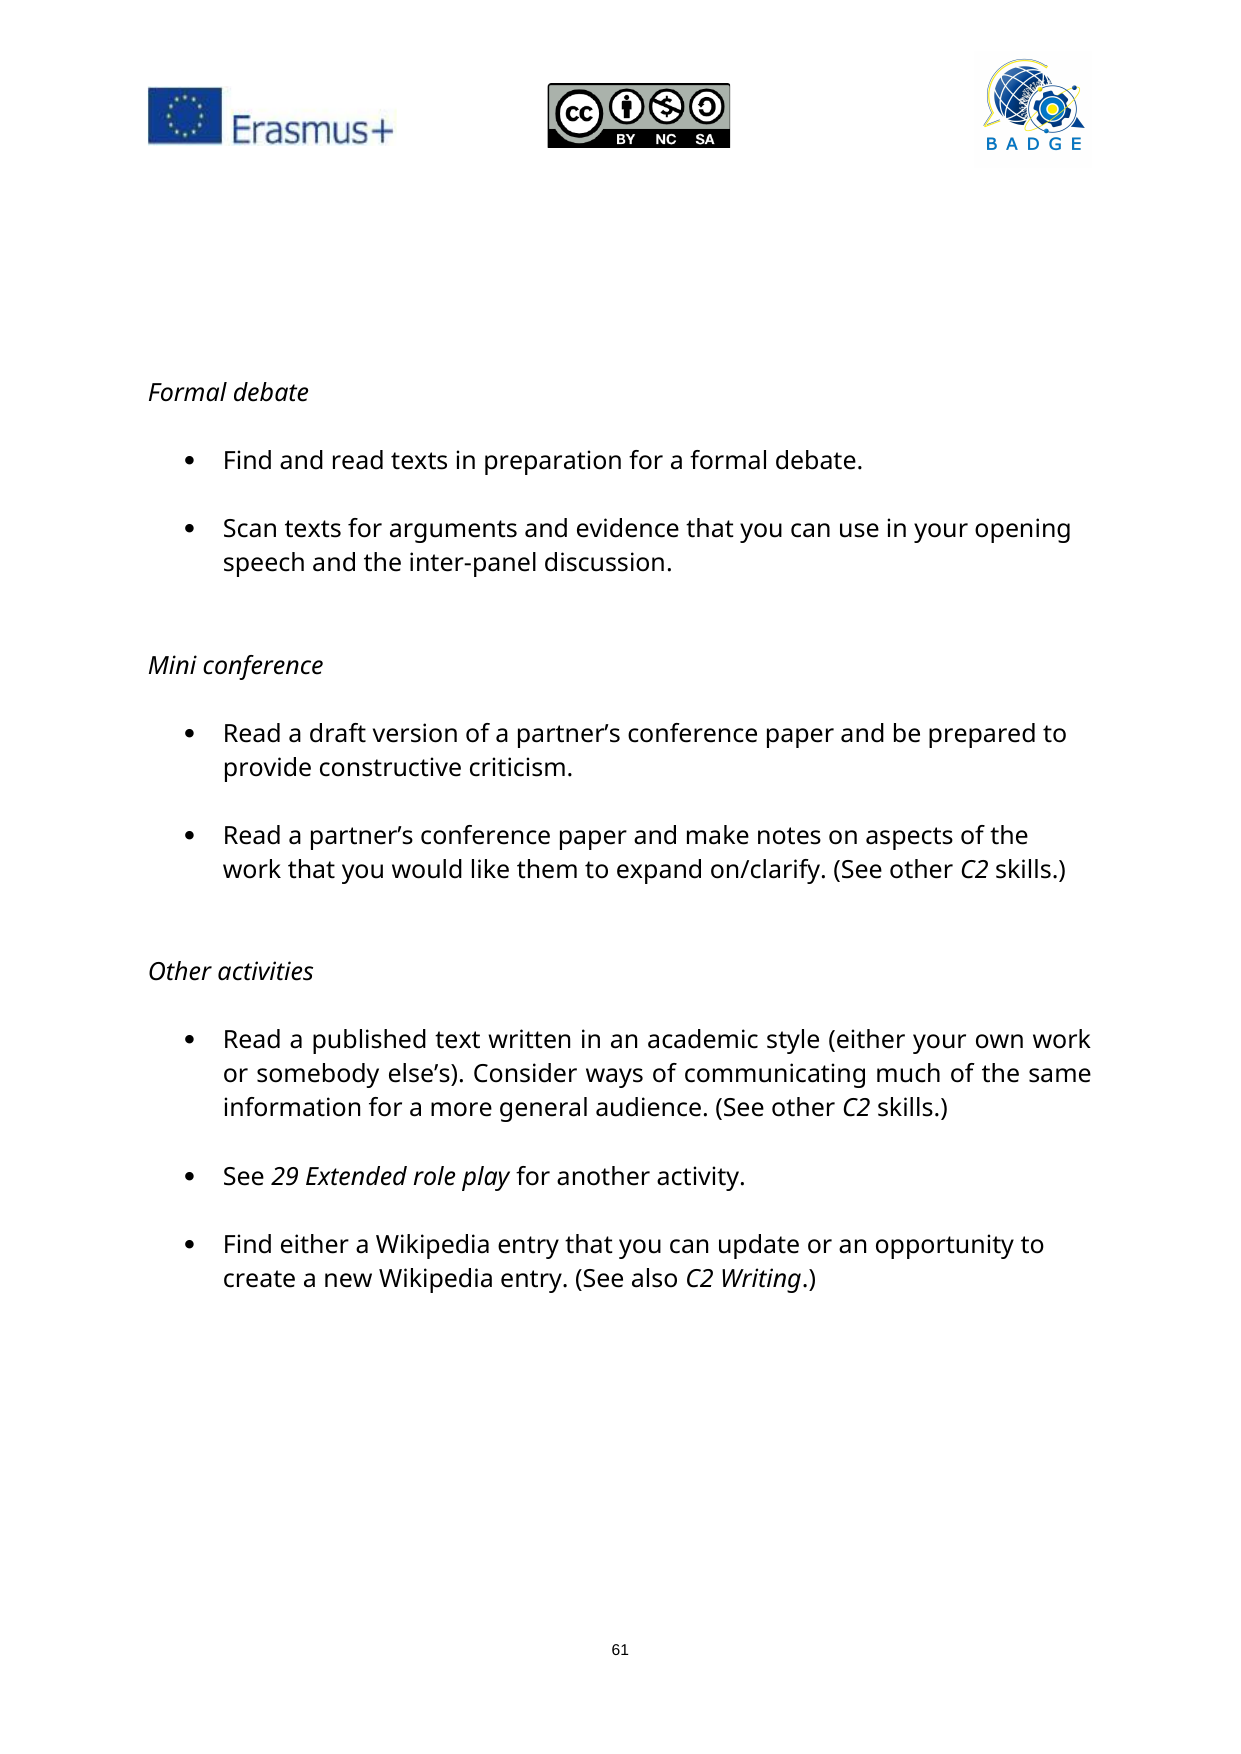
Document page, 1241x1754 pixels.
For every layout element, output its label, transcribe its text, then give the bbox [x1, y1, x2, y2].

text Formal debate [148, 375, 1093, 409]
list Find and read texts in preparation for a formal debate. [185, 443, 1091, 477]
list See 29 Extended role play for another activity. [185, 1158, 1091, 1192]
list Read a partner’s conference paper and make notes on aspects of the work that you would like them to expand on/clarify. (See other C2 skills.) [185, 818, 1091, 886]
list Scan texts for arguments and evidence that you can use in your opening speech and the inter-panel discussion. [185, 511, 1091, 579]
picture [973, 51, 1093, 168]
list Read a published text written in an academic style (either your own work or somebody else’s). Consider ways of communicating much of the same information for a more general audience. (See other C2 skills.) [185, 1022, 1093, 1124]
text Other activities [148, 954, 1093, 988]
text Mini conference [148, 647, 1093, 681]
list Read a draft version of a partner’s conference paper and be prepared to provide constructive criticism. [185, 715, 1091, 783]
picture [547, 83, 731, 148]
list Find either a Wikipedia entry that you can update or an opportunity to create a new Wikipedia entry. (See also C2 Writing.) [185, 1226, 1091, 1294]
picture [147, 86, 397, 146]
